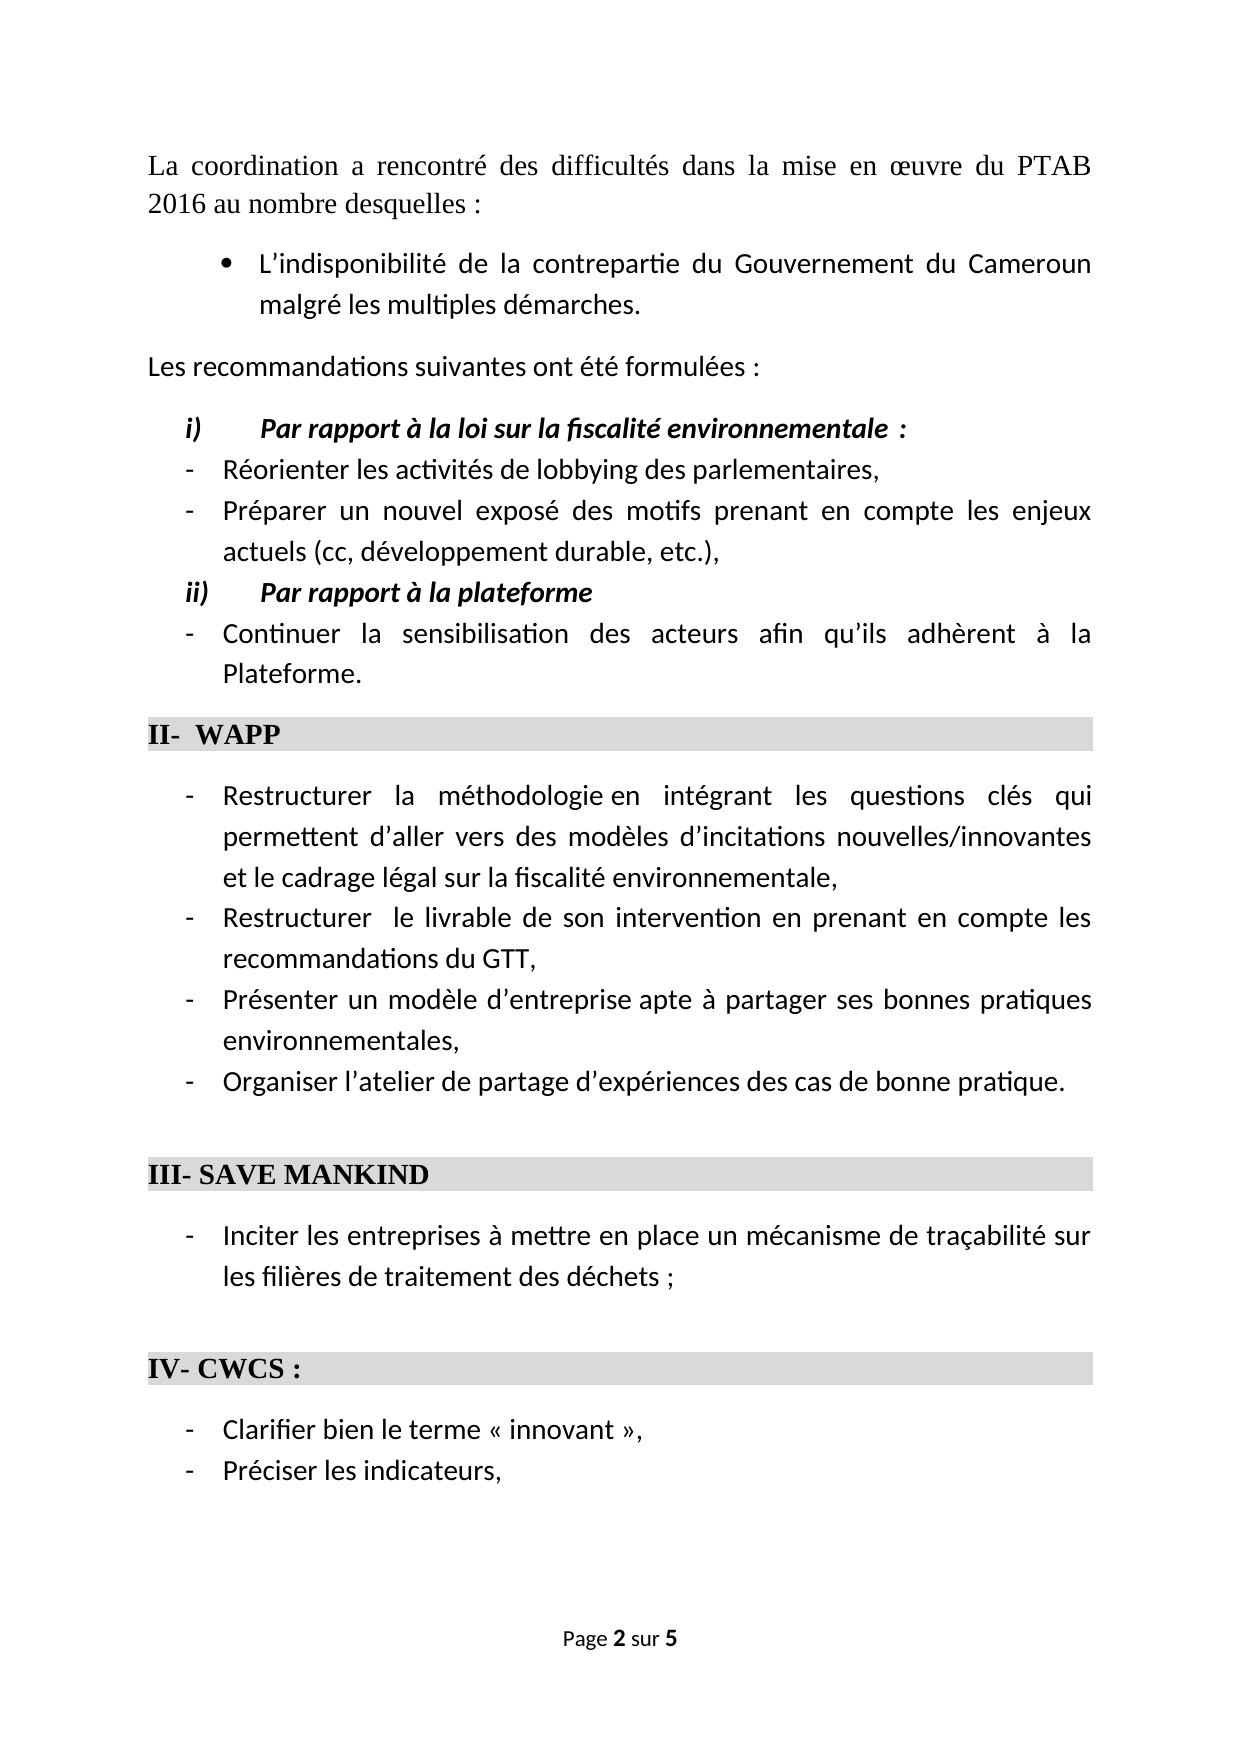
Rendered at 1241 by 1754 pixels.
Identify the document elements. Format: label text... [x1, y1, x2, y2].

list Restructurer le livrable de son intervention en prenant en compte les recommandations du GTT, [185, 899, 1093, 976]
list Par rapport à la loi sur la fiscalité environnementale : [185, 410, 1093, 446]
text III- SAVE MANKIND [148, 1157, 1093, 1191]
text II- WAPP [148, 717, 1093, 751]
list Par rapport à la plateforme [185, 574, 1093, 609]
list Préparer un nouvel exposé des motifs prenant en compte les enjeux actuels (cc, développement durable, etc.), [185, 492, 1093, 568]
text Les recommandations suivantes ont été formulées : [148, 348, 1093, 384]
text La coordination a rencontré des difficultés dans la mise en œuvre du PTAB 2016 au nombre desquelles : [148, 148, 1093, 220]
text IV- CWCS : [148, 1352, 1093, 1385]
list Organiser l’atelier de partage d’expériences des cas de bonne pratique. [185, 1063, 1093, 1099]
list Préciser les indicateurs, [185, 1452, 1093, 1487]
list Présenter un modèle d’entreprise apte à partager ses bonnes pratiques environnementales, [185, 981, 1093, 1058]
list Restructurer la méthodologie en intégrant les questions clés qui permettent d’aller vers des modèles d’incitations nouvelles/innovantes et le cadrage légal sur la fiscalité environnementale, [185, 777, 1093, 894]
list Continuer la sensibilisation des acteurs afin qu’ils adhèrent à la Plateforme. [185, 615, 1093, 691]
list Inciter les entreprises à mettre en place un mécanisme de traçabilité sur les filières de traitement des déchets ; [185, 1217, 1093, 1293]
list L’indisponibilité de la contrepartie du Gouvernement du Cameroun malgré les multiples démarches. [221, 246, 1093, 322]
list Réorienter les activités de lobbying des parlementaires, [185, 451, 1093, 487]
list Clarifier bien le terme « innovant », [185, 1411, 1093, 1447]
